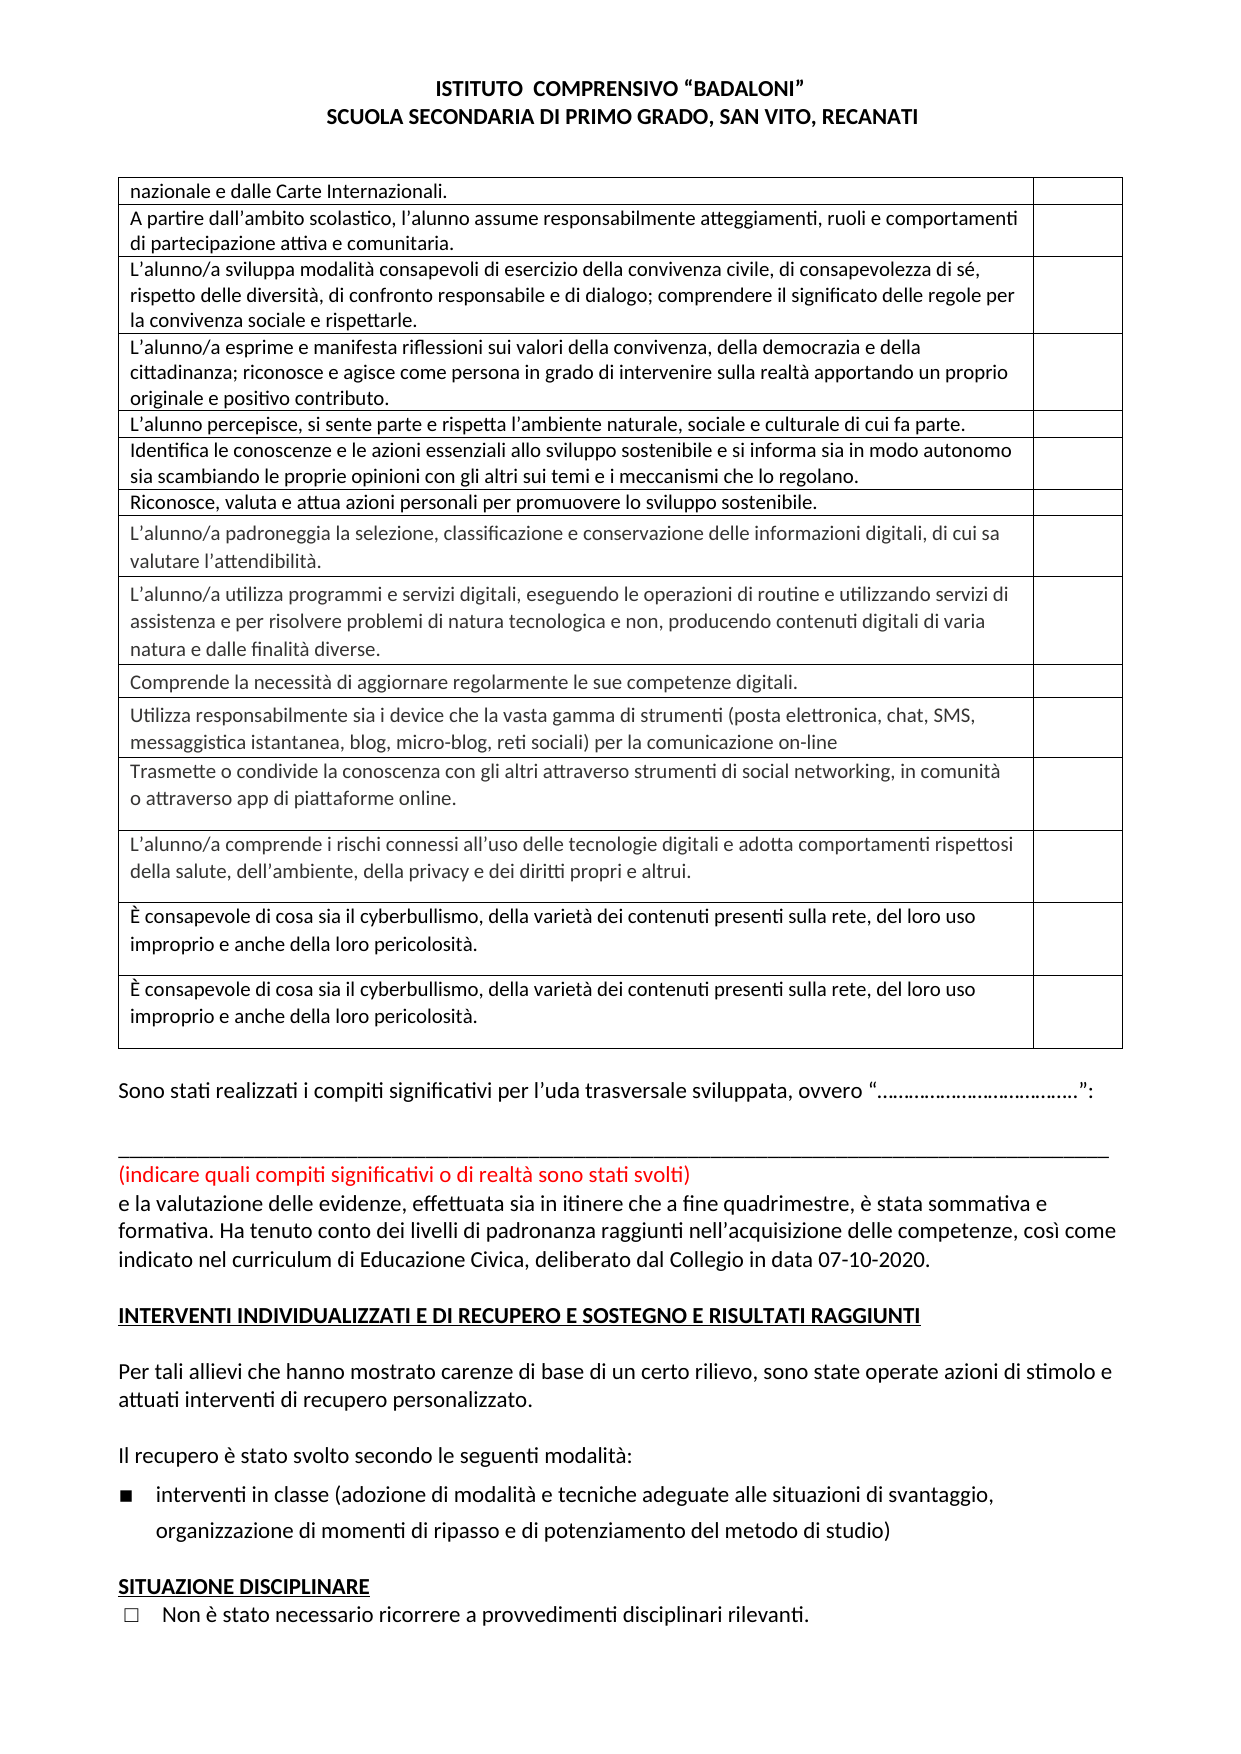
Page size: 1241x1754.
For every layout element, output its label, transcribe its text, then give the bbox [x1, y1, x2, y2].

table_cell [1034, 205, 1122, 256]
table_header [119, 178, 1033, 204]
table_cell Trasmette o condivide la conoscenza con gli altri attraverso strumenti di social networking, in comunità o attraverso app di piattaforme online. [119, 758, 1033, 830]
table_cell Riconosce, valuta e attua azioni personali per promuovere lo sviluppo sostenibile. [119, 490, 1033, 515]
table_cell [1034, 438, 1122, 488]
table_cell L’alunno/a esprime e manifesta riflessioni sui valori della convivenza, della democrazia e della cittadinanza; riconosce e agisce come persona in grado di intervenire sulla realtà apportando un proprio originale e positivo contributo. [119, 334, 1033, 410]
table_header [1034, 178, 1122, 204]
table_cell Comprende la necessità di aggiornare regolarmente le sue competenze digitali. [119, 665, 1033, 697]
table_cell [1034, 411, 1122, 437]
table_cell L’alunno percepisce, si sente parte e rispetta l’ambiente naturale, sociale e culturale di cui fa parte. [119, 411, 1033, 437]
text Per tali allievi che hanno mostrato carenze di base di un certo rilievo, sono state operate azioni di stimolo e attuati interventi di recupero personalizzato. [118, 1357, 1122, 1413]
table_cell Utilizza responsabilmente sia i device che la vasta gamma di strumenti (posta elettronica, chat, SMS, messaggistica istantanea, blog, micro-blog, reti sociali) per la comunicazione on-line [119, 698, 1033, 757]
table_cell L’alunno/a utilizza programmi e servizi digitali, eseguendo le operazioni di routine e utilizzando servizi di assistenza e per risolvere problemi di natura tecnologica e non, producendo contenuti digitali di varia natura e dalle finalità diverse. [119, 577, 1033, 663]
table_cell [1034, 831, 1122, 902]
text (indicare quali compiti significativi o di realtà sono stati svolti) [118, 1161, 1122, 1189]
text e la valutazione delle evidenze, effettuata sia in itinere che a fine quadrimestre, è stata sommativa e formativa. Ha tenuto conto dei livelli di padronanza raggiunti nell’acquisizione delle competenze, così come indicato nel curriculum di Educazione Civica, deliberato dal Collegio in data 07-10-2020. [118, 1189, 1122, 1273]
text SITUAZIONE DISCIPLINARE [118, 1572, 1122, 1600]
table_cell [1034, 490, 1122, 515]
table_cell Identifica le conoscenze e le azioni essenziali allo sviluppo sostenibile e si informa sia in modo autonomo sia scambiando le proprie opinioni con gli altri sui temi e i meccanismi che lo regolano. [119, 438, 1033, 488]
list Non è stato necessario ricorrere a provvedimenti disciplinari rilevanti. [124, 1600, 1122, 1628]
table_cell L’alunno/a sviluppa modalità consapevoli di esercizio della convivenza civile, di consapevolezza di sé, rispetto delle diversità, di confronto responsabile e di dialogo; comprendere il significato delle regole per la convivenza sociale e rispettarle. [119, 257, 1033, 333]
table_cell [1034, 334, 1122, 410]
table_cell [1034, 976, 1122, 1047]
text Sono stati realizzati i compiti significativi per l’uda trasversale sviluppata, ovvero “………………………………..”: [118, 1077, 1122, 1104]
table_cell A partire dall’ambito scolastico, l’alunno assume responsabilmente atteggiamenti, ruoli e comportamenti di partecipazione attiva e comunitaria. [119, 205, 1033, 256]
table_cell [1034, 903, 1122, 975]
table_cell L’alunno/a comprende i rischi connessi all’uso delle tecnologie digitali e adotta comportamenti rispettosi della salute, dell’ambiente, della privacy e dei diritti propri e altrui. [119, 831, 1033, 902]
list interventi in classe (adozione di modalità e tecniche adeguate alle situazioni di svantaggio, organizzazione di momenti di ripasso e di potenziamento del metodo di studio) [118, 1469, 1122, 1544]
text INTERVENTI INDIVIDUALIZZATI E DI RECUPERO E SOSTEGNO E RISULTATI RAGGIUNTI [118, 1301, 1122, 1329]
table_cell [1034, 516, 1122, 576]
text Il recupero è stato svolto secondo le seguenti modalità: [118, 1441, 1122, 1469]
table_cell L’alunno/a padroneggia la selezione, classificazione e conservazione delle informazioni digitali, di cui sa valutare l’attendibilità. [119, 516, 1033, 576]
table_cell [1034, 758, 1122, 830]
table_cell [1034, 257, 1122, 333]
table_cell È consapevole di cosa sia il cyberbullismo, della varietà dei contenuti presenti sulla rete, del loro uso improprio e anche della loro pericolosità. [119, 903, 1033, 975]
table_cell [1034, 665, 1122, 697]
text _______________________________________________________________________________________ [118, 1133, 1122, 1161]
table_cell [1034, 698, 1122, 757]
table_cell [1034, 577, 1122, 663]
table_cell È consapevole di cosa sia il cyberbullismo, della varietà dei contenuti presenti sulla rete, del loro uso improprio e anche della loro pericolosità. [119, 976, 1033, 1047]
